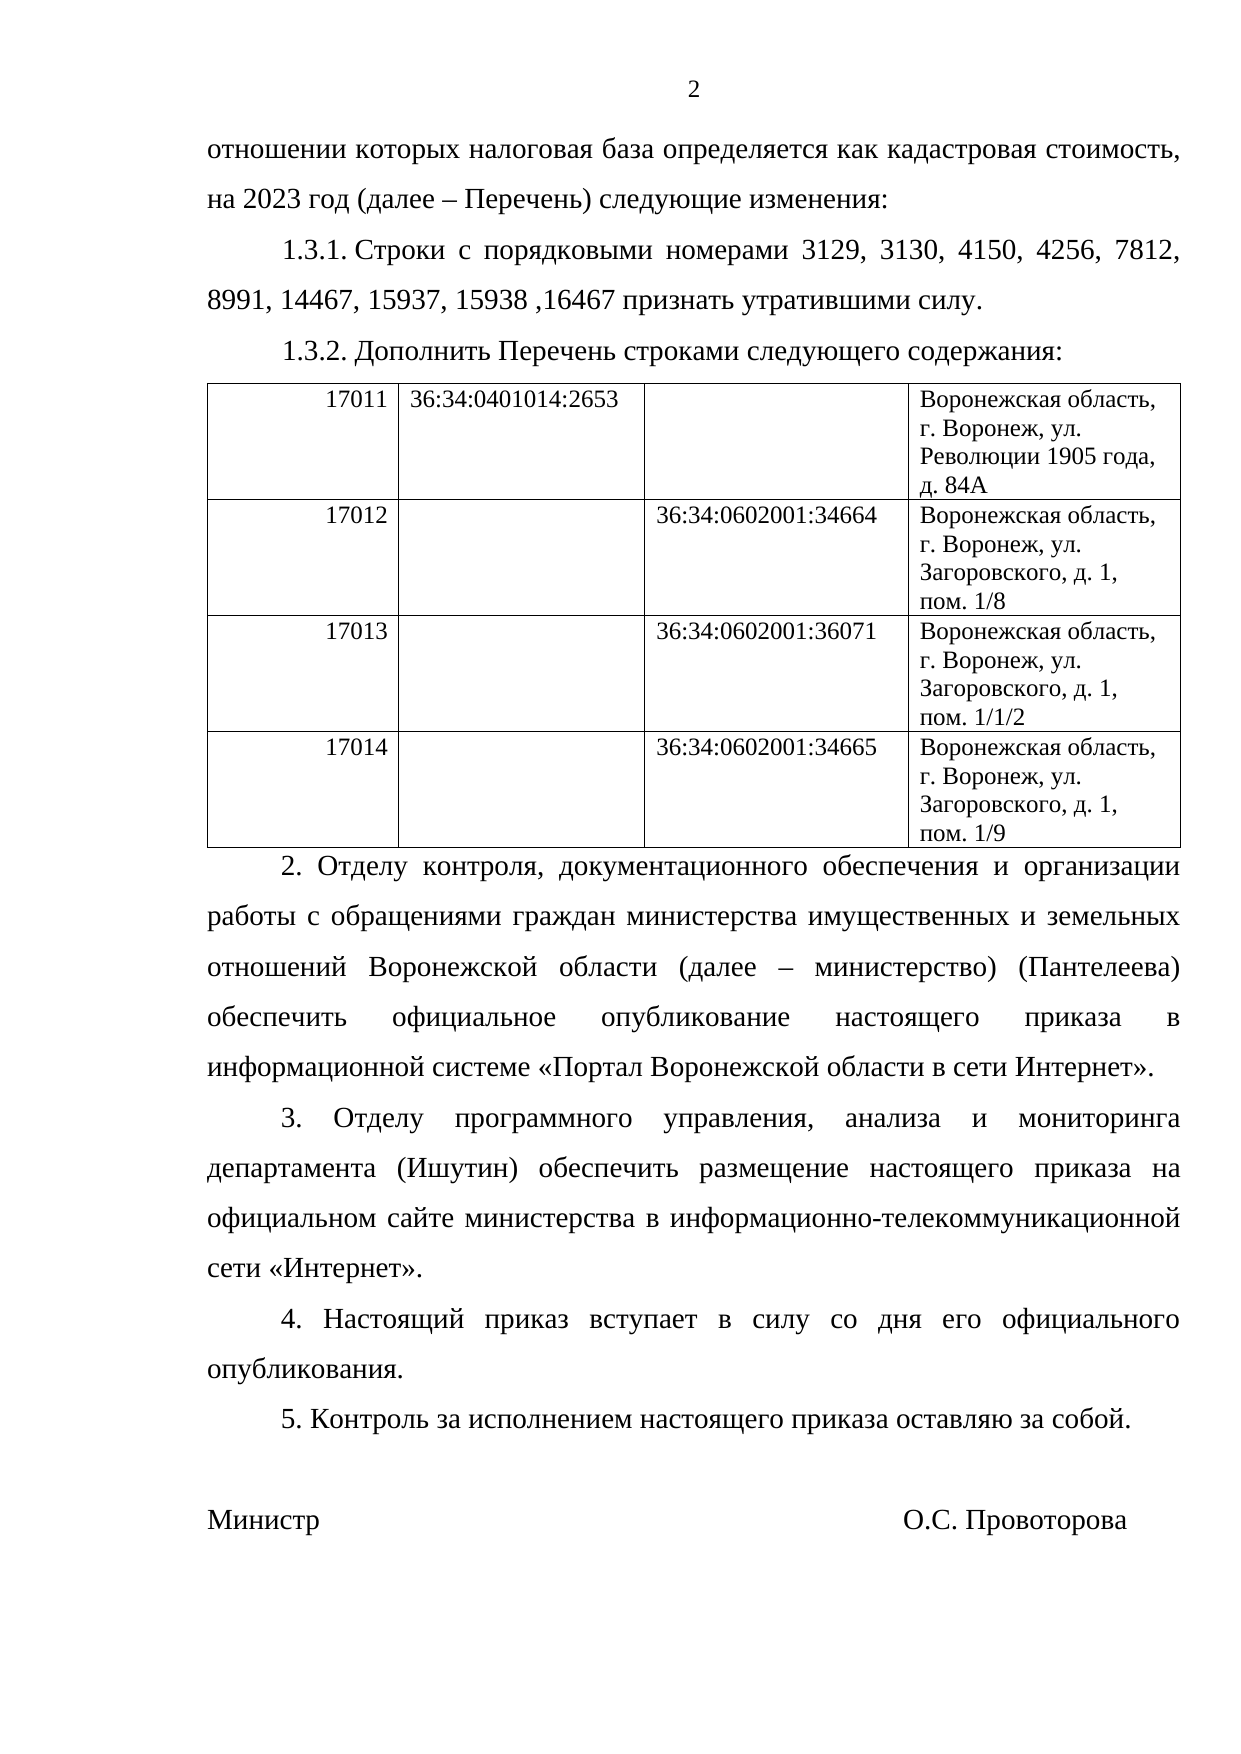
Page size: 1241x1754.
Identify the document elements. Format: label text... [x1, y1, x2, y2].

table_cell [399, 616, 644, 731]
list Дополнить Перечень строками следующего содержания: [207, 333, 1181, 366]
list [207, 131, 1181, 215]
text 5. Контроль за исполнением настоящего приказа оставляю за собой. [207, 1402, 1181, 1435]
table_cell Воронежская область, г. Воронеж, ул. Загоровского, д. 1, пом. 1/1/2 [909, 616, 1180, 731]
list Строки с порядковыми номерами 3129, 3130, 4150, 4256, 7812, 8991, 14467, 15937, 15938 ,16467 признать утратившими силу. [207, 232, 1181, 316]
table_cell 36:34:0602001:34664 [645, 500, 908, 615]
text 2. Отделу контроля, документационного обеспечения и организации работы с обращениями граждан министерства имущественных и земельных отношений Воронежской области (далее – министерство) (Пантелеева) обеспечить официальное опубликование настоящего приказа в информационной системе «Портал Воронежской области в сети Интернет». [207, 848, 1181, 1083]
table_cell 17012 [208, 500, 398, 615]
table_cell [399, 500, 644, 615]
text Министр О.С. Провоторова [207, 1502, 1181, 1536]
table_cell 17013 [208, 616, 398, 731]
table_header Воронежская область, г. Воронеж, ул. Революции 1905 года, д. 84А [909, 384, 1180, 499]
table_header [645, 384, 908, 499]
table_cell Воронежская область, г. Воронеж, ул. Загоровского, д. 1, пом. 1/8 [909, 500, 1180, 615]
table_cell 36:34:0602001:36071 [645, 616, 908, 731]
table_header 17011 [208, 384, 398, 499]
table_cell 17014 [208, 732, 398, 847]
table_cell 36:34:0602001:34665 [645, 732, 908, 847]
text 3. Отделу программного управления, анализа и мониторинга департамента (Ишутин) обеспечить размещение настоящего приказа на официальном сайте министерства в информационно-телекоммуникационной сети «Интернет». [207, 1100, 1181, 1284]
table_cell [399, 732, 644, 847]
table_cell Воронежская область, г. Воронеж, ул. Загоровского, д. 1, пом. 1/9 [909, 732, 1180, 847]
text 4. Настоящий приказ вступает в силу со дня его официального опубликования. [207, 1301, 1181, 1385]
table_header 36:34:0401014:2653 [399, 384, 644, 499]
